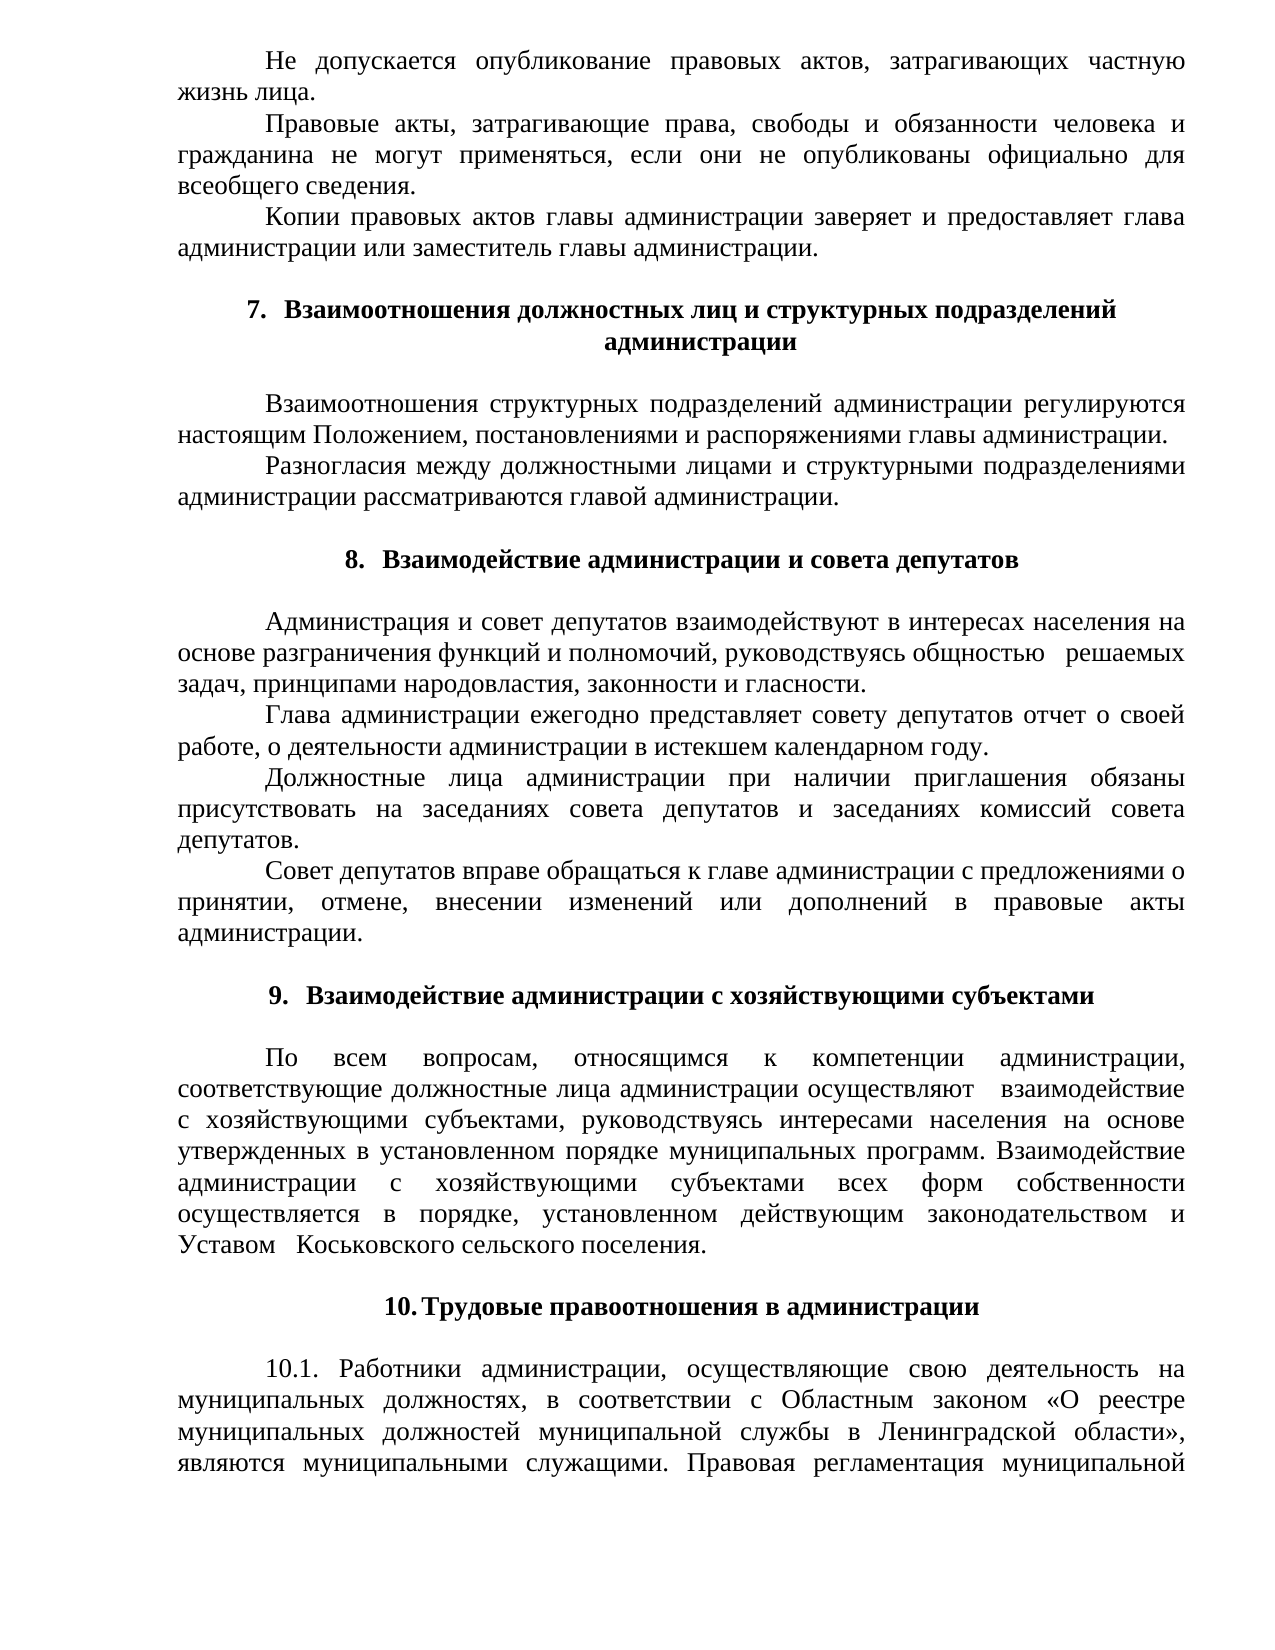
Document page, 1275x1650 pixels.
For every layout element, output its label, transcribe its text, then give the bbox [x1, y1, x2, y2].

list Взаимодействие администрации с хозяйствующими субъектами [177, 979, 1186, 1010]
list Взаимодействие администрации и совета депутатов [177, 543, 1186, 574]
text Копии правовых актов главы администрации заверяет и предоставляет глава администрации или заместитель главы администрации. [177, 200, 1186, 262]
text Взаимоотношения структурных подразделений администрации регулируются настоящим Положением, постановлениями и распоряжениями главы администрации. [177, 387, 1186, 449]
list Трудовые правоотношения в администрации [177, 1290, 1186, 1321]
text По всем вопросам, относящимся к компетенции администрации, соответствующие должностные лица администрации осуществляют взаимодействие с хозяйствующими субъектами, руководствуясь интересами населения на основе утвержденных в установленном порядке муниципальных программ. Взаимодействие администрации с хозяйствующими субъектами всех форм собственности осуществляется в порядке, установленном действующим законодательством и Уставом Коськовского сельского поселения. [177, 1041, 1186, 1259]
text Администрация и совет депутатов взаимодействуют в интересах населения на основе разграничения функций и полномочий, руководствуясь общностью решаемых задач, принципами народовластия, законности и гласности. [177, 605, 1186, 698]
text Совет депутатов вправе обращаться к главе администрации с предложениями о принятии, отмене, внесении изменений или дополнений в правовые акты администрации. [177, 854, 1186, 948]
text Глава администрации ежегодно представляет совету депутатов отчет о своей работе, о деятельности администрации в истекшем календарном году. [177, 698, 1186, 761]
list Взаимоотношения должностных лиц и структурных подразделений администрации [177, 293, 1186, 356]
text Правовые акты, затрагивающие права, свободы и обязанности человека и гражданина не могут применяться, если они не опубликованы официально для всеобщего сведения. [177, 107, 1186, 200]
text Не допускается опубликование правовых актов, затрагивающих частную жизнь лица. [177, 44, 1186, 107]
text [177, 1352, 1186, 1477]
text Должностные лица администрации при наличии приглашения обязаны присутствовать на заседаниях совета депутатов и заседаниях комиссий совета депутатов. [177, 761, 1186, 854]
text Разногласия между должностными лицами и структурными подразделениями администрации рассматриваются главой администрации. [177, 449, 1186, 512]
